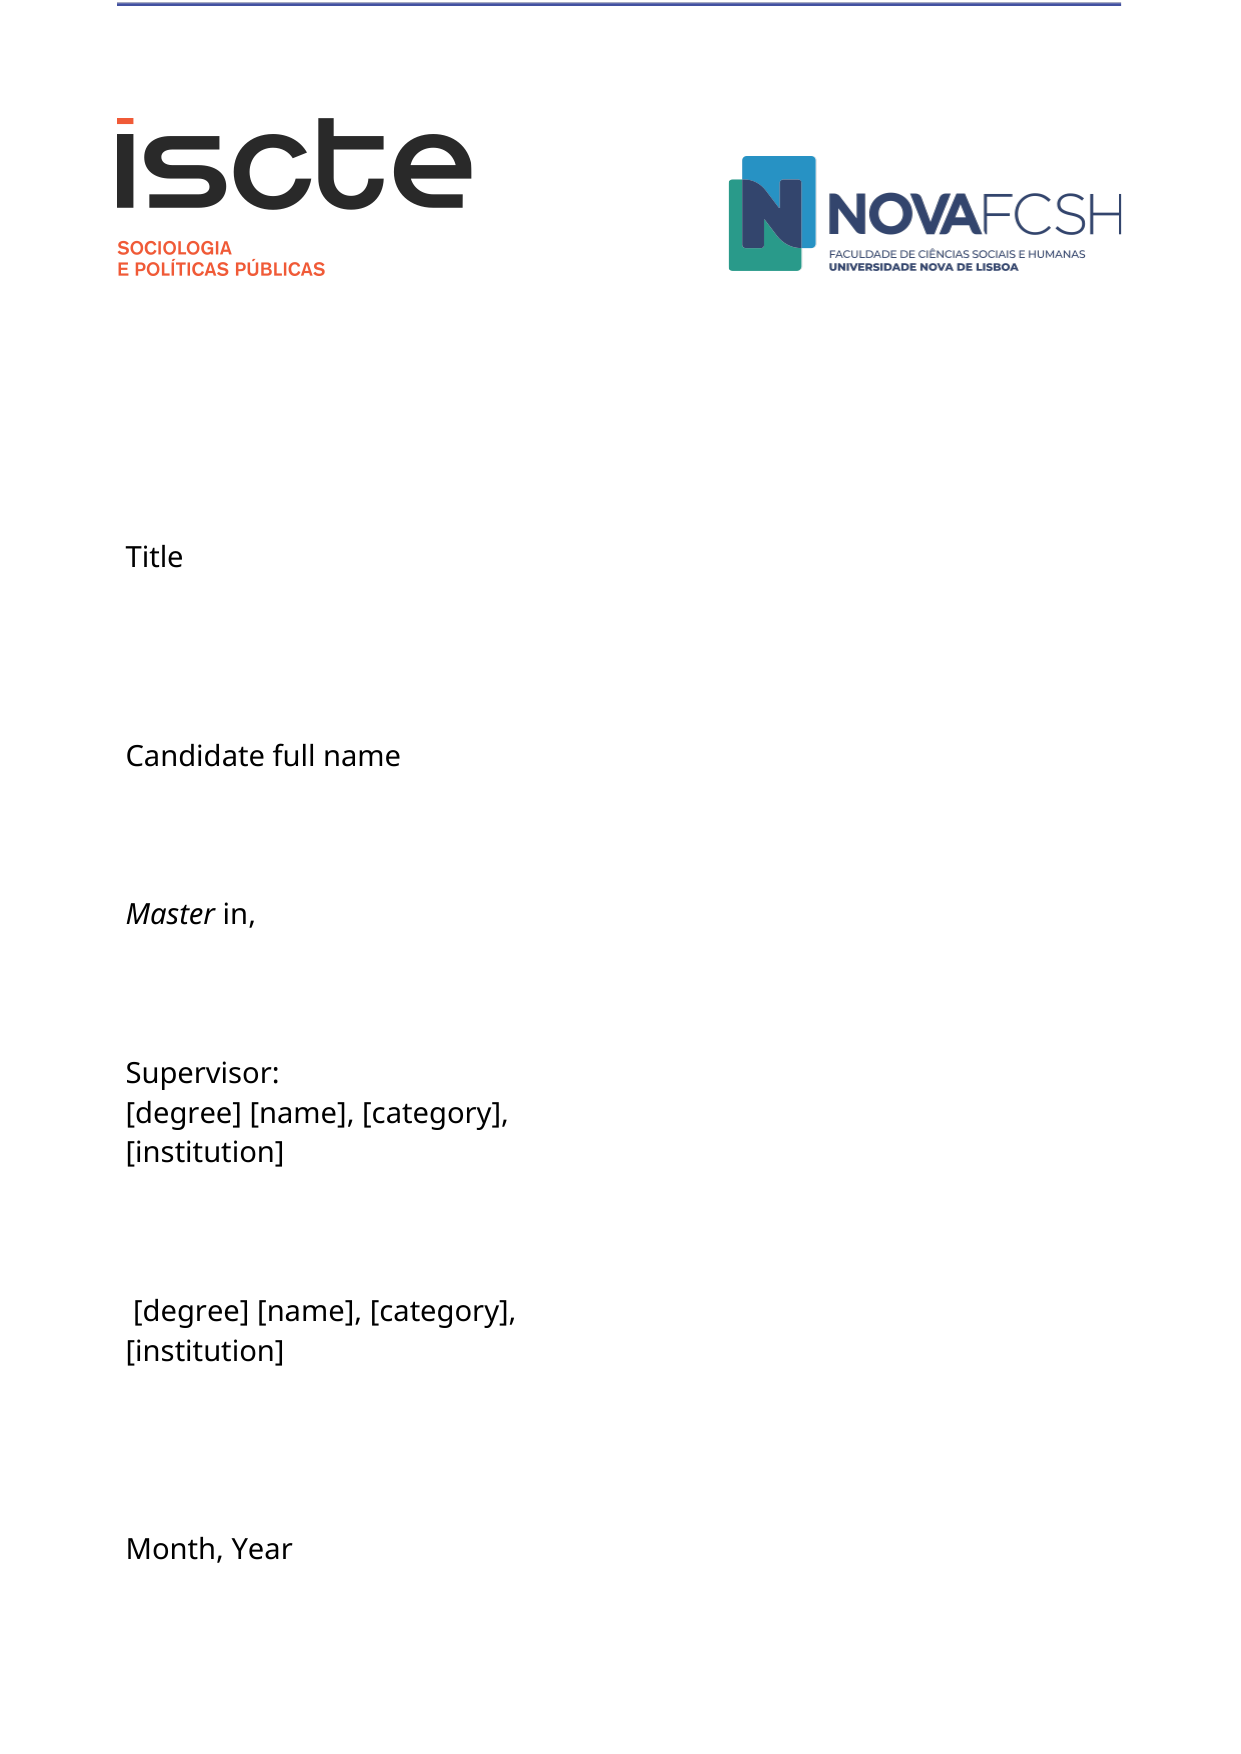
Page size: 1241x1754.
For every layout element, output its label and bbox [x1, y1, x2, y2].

picture [728, 156, 1122, 271]
picture [117, 0, 1122, 6]
picture [117, 118, 472, 276]
